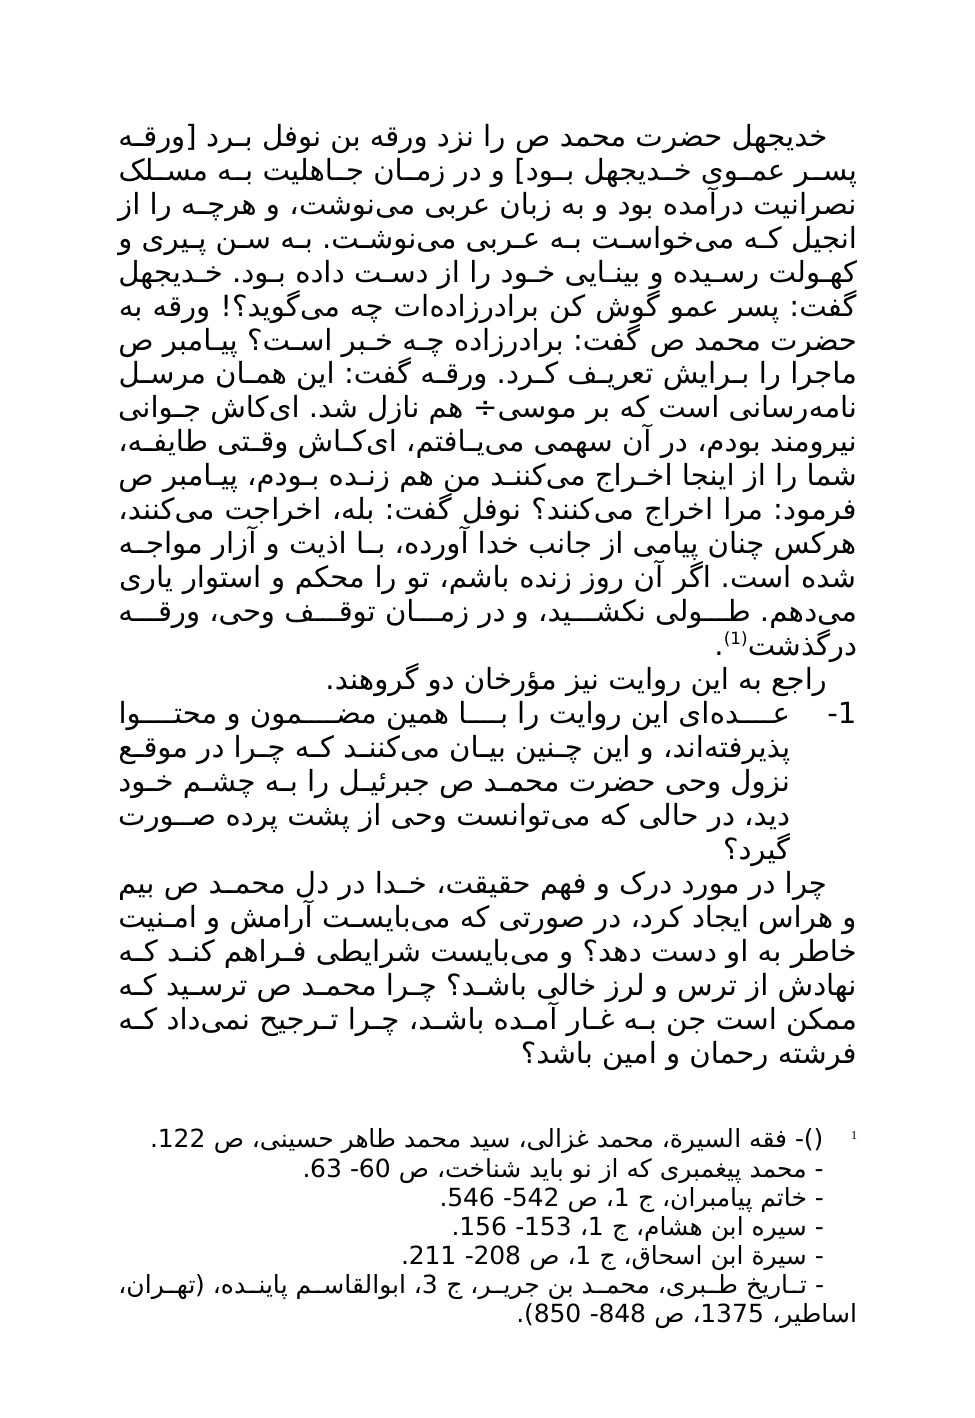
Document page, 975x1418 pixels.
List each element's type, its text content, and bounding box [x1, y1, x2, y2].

text چرا در مورد درک و فهم حقیقت، خدا در دل محمد ص بیم و هراس ایجاد کرد، در صورتی که می‌بایست آرامش و امنیت خاطر به او دست دهد؟ و می‌بایست شرایطی فراهم کند که نهادش از ترس و لرز خالی باشد؟ چرا محمد ص ترسید که ممکن است جن به غار آمده باشد، چرا ترجیح نمی‌داد که فرشته رحمان و امین باشد؟ [118, 866, 857, 1070]
text راجع به این روایت نیز مؤرخان دو گروهند. [118, 662, 857, 696]
text خدیجهل حضرت محمد ص را نزد ورقه بن نوفل برد [ورقه پسر عموی خدیجهل بود] و در زمان جاهلیت به مسلک نصرانیت درآمده بود و به زبان عربی می‌نوشت، و هرچه را از انجیل که می‌خواست به عربی می‌نوشت. به سن پیری و کهولت رسیده و بینایی خود را از دست داده بود. خدیجهل گفت: پسر عمو گوش کن برادرزاده‌ات چه می‌گوید؟! ورقه به حضرت محمد ص گفت: برادرزاده چه خبر است؟ پیامبر ص ماجرا را برایش تعریف کرد. ورقه گفت: این همان مرسل نامه‌رسانی است که بر موسی÷ هم نازل شد. ای‌کاش جوانی نیرومند بودم، در آن سهمی می‌یافتم، ای‌کاش وقتی طایفه، شما را از اینجا اخراج می‌کنند من هم زنده بودم، پیامبر ص فرمود: مرا اخراج می‌کنند؟ نوفل گفت: بله، اخراجت می‌کنند، هرکس چنان پیامی از جانب خدا آورده، با اذیت و آزار مواجه شده است. اگر آن روز زنده باشم، تو را محکم و استوار یاری می‌دهم. طولی نکشید، و در زمان توقف وحی، ورقه درگذشت(). [118, 119, 857, 662]
list عده‌ای این روایت را با همین مضمون و محتوا پذیرفته‌اند، و این چنین بیان می‌کنند که چرا در موقع نزول وحی حضرت محمد ص جبرئیل را به چشم خود دید، در حالی که می‌توانست وحی از پشت پرده صورت گیرد؟ [118, 696, 827, 866]
